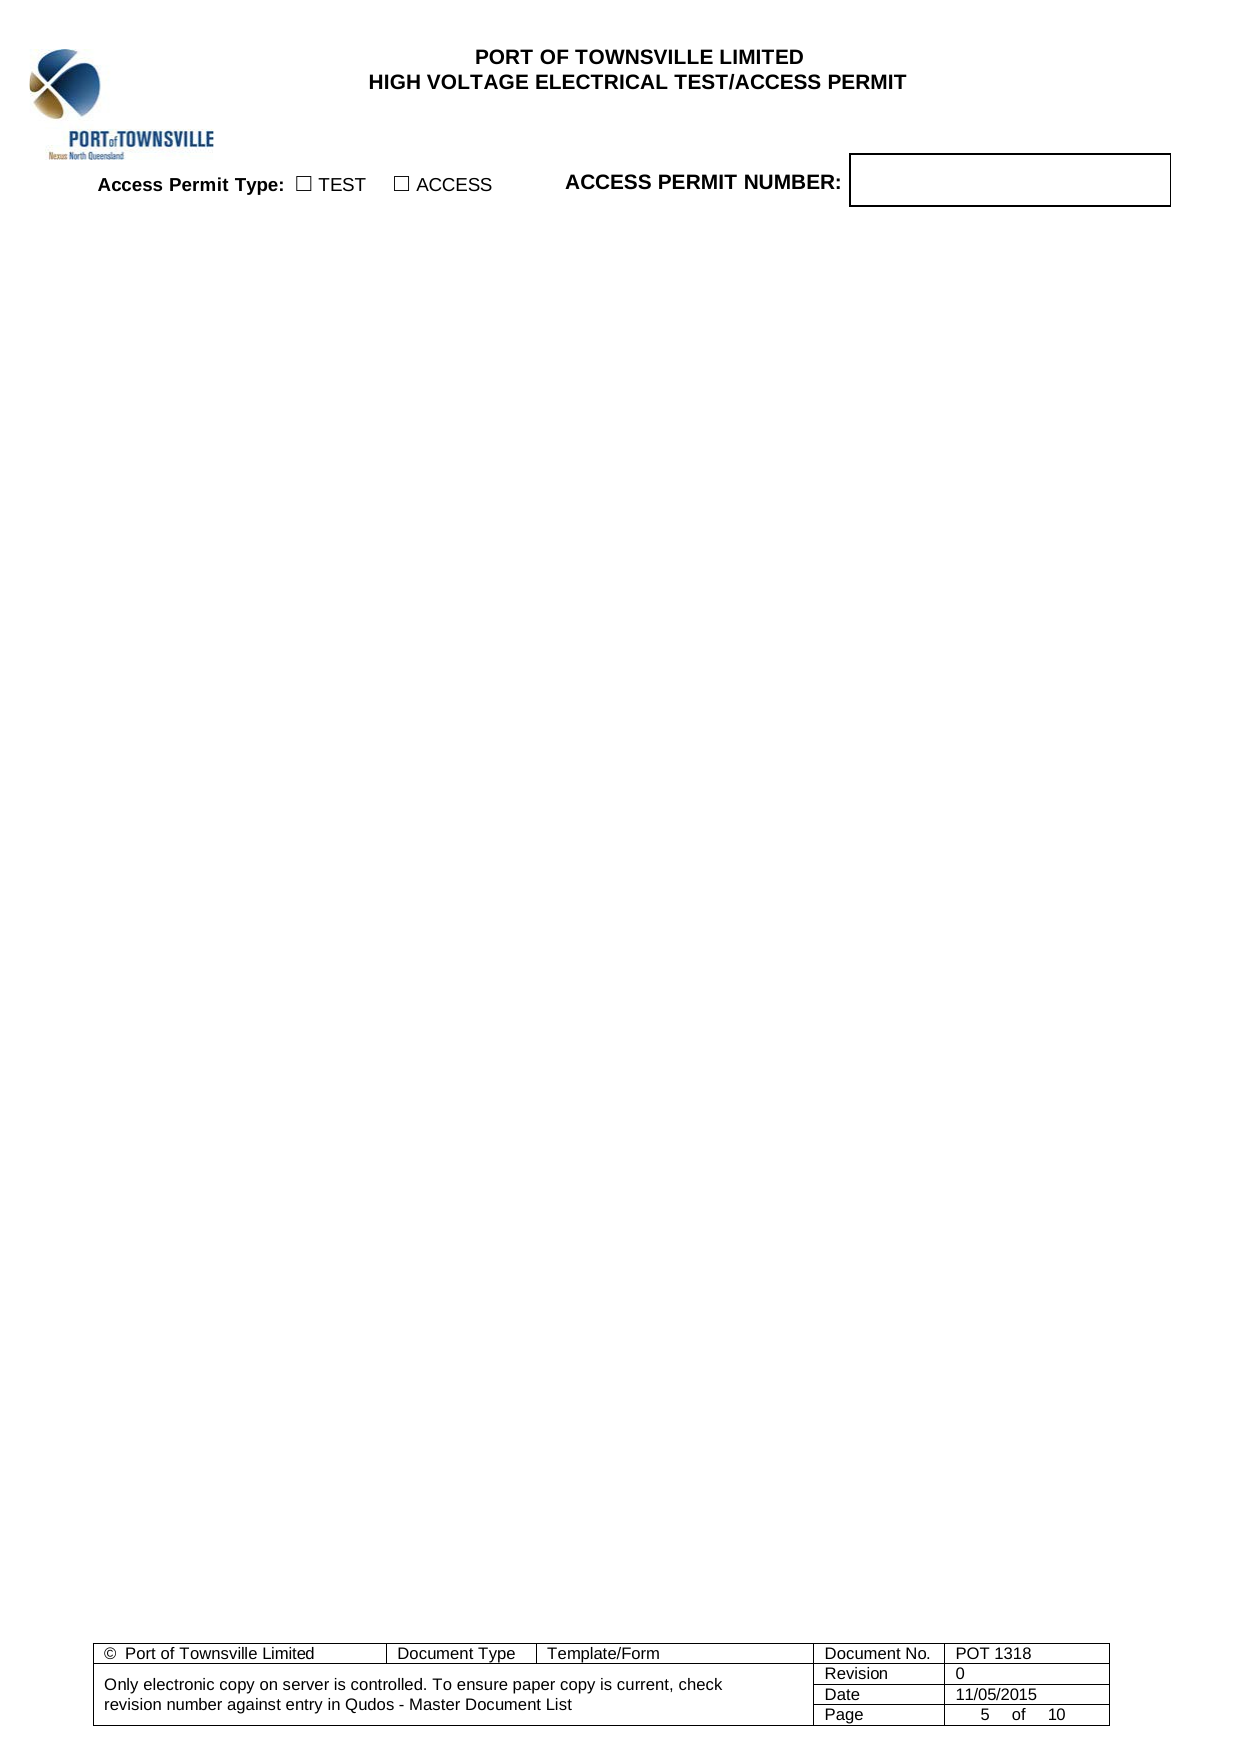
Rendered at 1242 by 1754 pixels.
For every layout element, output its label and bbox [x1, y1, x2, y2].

picture [29, 49, 214, 160]
